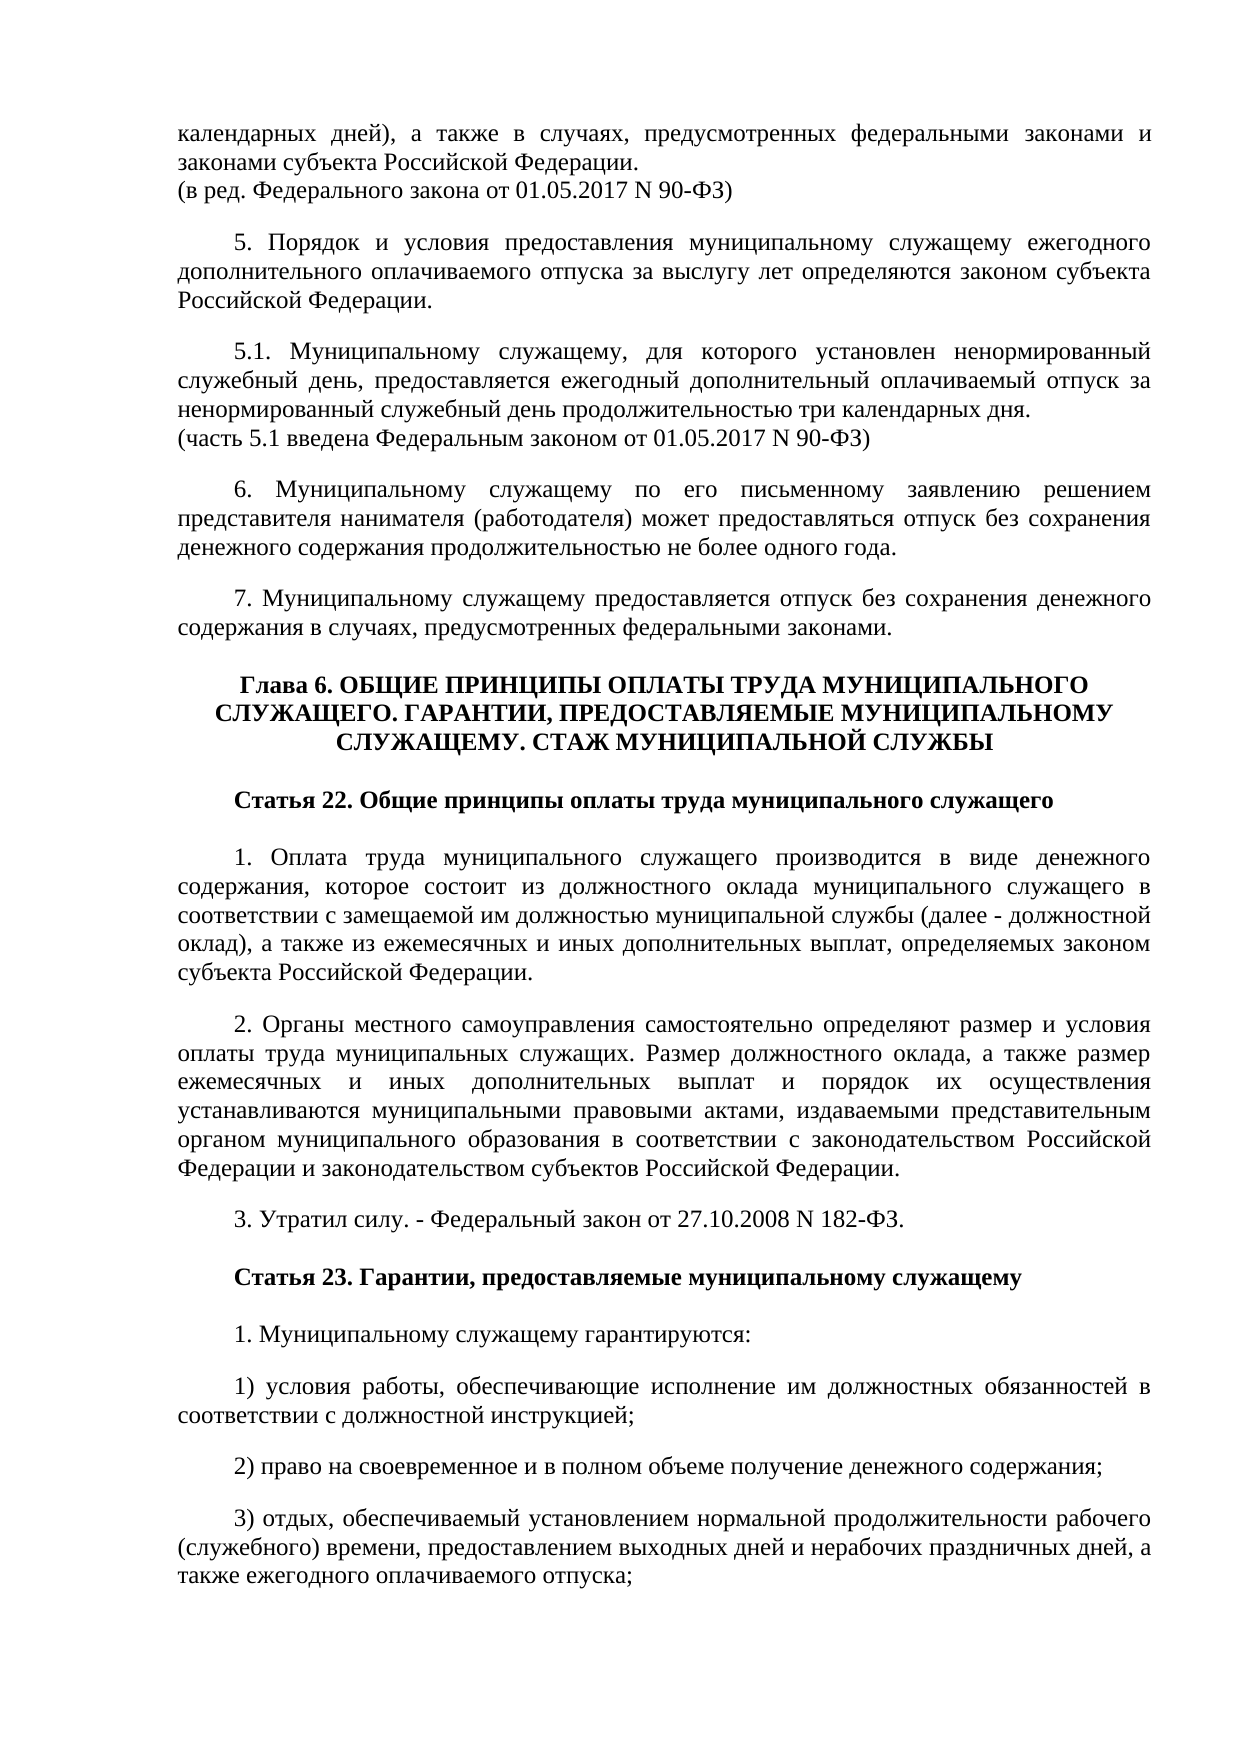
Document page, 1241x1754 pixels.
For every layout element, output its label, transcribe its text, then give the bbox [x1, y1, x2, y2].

text 5.1. Муниципальному служащему, для которого установлен ненормированный служебный день, предоставляется ежегодный дополнительный оплачиваемый отпуск за ненормированный служебный день продолжительностью три календарных дня. [177, 336, 1152, 423]
text 1. Оплата труда муниципального служащего производится в виде денежного содержания, которое состоит из должностного оклада муниципального служащего в соответствии с замещаемой им должностью муниципальной службы (далее - должностной оклад), а также из ежемесячных и иных дополнительных выплат, определяемых законом субъекта Российской Федерации. [177, 842, 1152, 986]
text 3. Утратил силу. - Федеральный закон от 27.10.2008 N 182-ФЗ. [177, 1204, 1152, 1233]
title Статья 22. Общие принципы оплаты труда муниципального служащего [177, 785, 1152, 813]
text 1. Муниципальному служащему гарантируются: [177, 1319, 1152, 1348]
title Статья 23. Гарантии, предоставляемые муниципальному служащему [177, 1262, 1152, 1291]
text 3) отдых, обеспечиваемый установлением нормальной продолжительности рабочего (служебного) времени, предоставлением выходных дней и нерабочих праздничных дней, а также ежегодного оплачиваемого отпуска; [177, 1503, 1152, 1589]
text (часть 5.1 введена Федеральным законом от 01.05.2017 N 90-ФЗ) [177, 423, 1152, 451]
text 5. Порядок и условия предоставления муниципальному служащему ежегодного дополнительного оплачиваемого отпуска за выслугу лет определяются законом субъекта Российской Федерации. [177, 227, 1152, 313]
title СЛУЖАЩЕМУ. СТАЖ МУНИЦИПАЛЬНОЙ СЛУЖБЫ [177, 727, 1152, 756]
text 6. Муниципальному служащему по его письменному заявлению решением представителя нанимателя (работодателя) может предоставляться отпуск без сохранения денежного содержания продолжительностью не более одного года. [177, 474, 1152, 561]
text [177, 118, 1152, 176]
title СЛУЖАЩЕГО. ГАРАНТИИ, ПРЕДОСТАВЛЯЕМЫЕ МУНИЦИПАЛЬНОМУ [177, 698, 1152, 727]
text (в ред. Федерального закона от 01.05.2017 N 90-ФЗ) [177, 176, 1152, 204]
text 2. Органы местного самоуправления самостоятельно определяют размер и условия оплаты труда муниципальных служащих. Размер должностного оклада, а также размер ежемесячных и иных дополнительных выплат и порядок их осуществления устанавливаются муниципальными правовыми актами, издаваемыми представительным органом муниципального образования в соответствии с законодательством Российской Федерации и законодательством субъектов Российской Федерации. [177, 1009, 1152, 1181]
text 7. Муниципальному служащему предоставляется отпуск без сохранения денежного содержания в случаях, предусмотренных федеральными законами. [177, 583, 1152, 641]
text 1) условия работы, обеспечивающие исполнение им должностных обязанностей в соответствии с должностной инструкцией; [177, 1371, 1152, 1428]
title Глава 6. ОБЩИЕ ПРИНЦИПЫ ОПЛАТЫ ТРУДА МУНИЦИПАЛЬНОГО [177, 670, 1152, 698]
text 2) право на своевременное и в полном объеме получение денежного содержания; [177, 1451, 1152, 1480]
